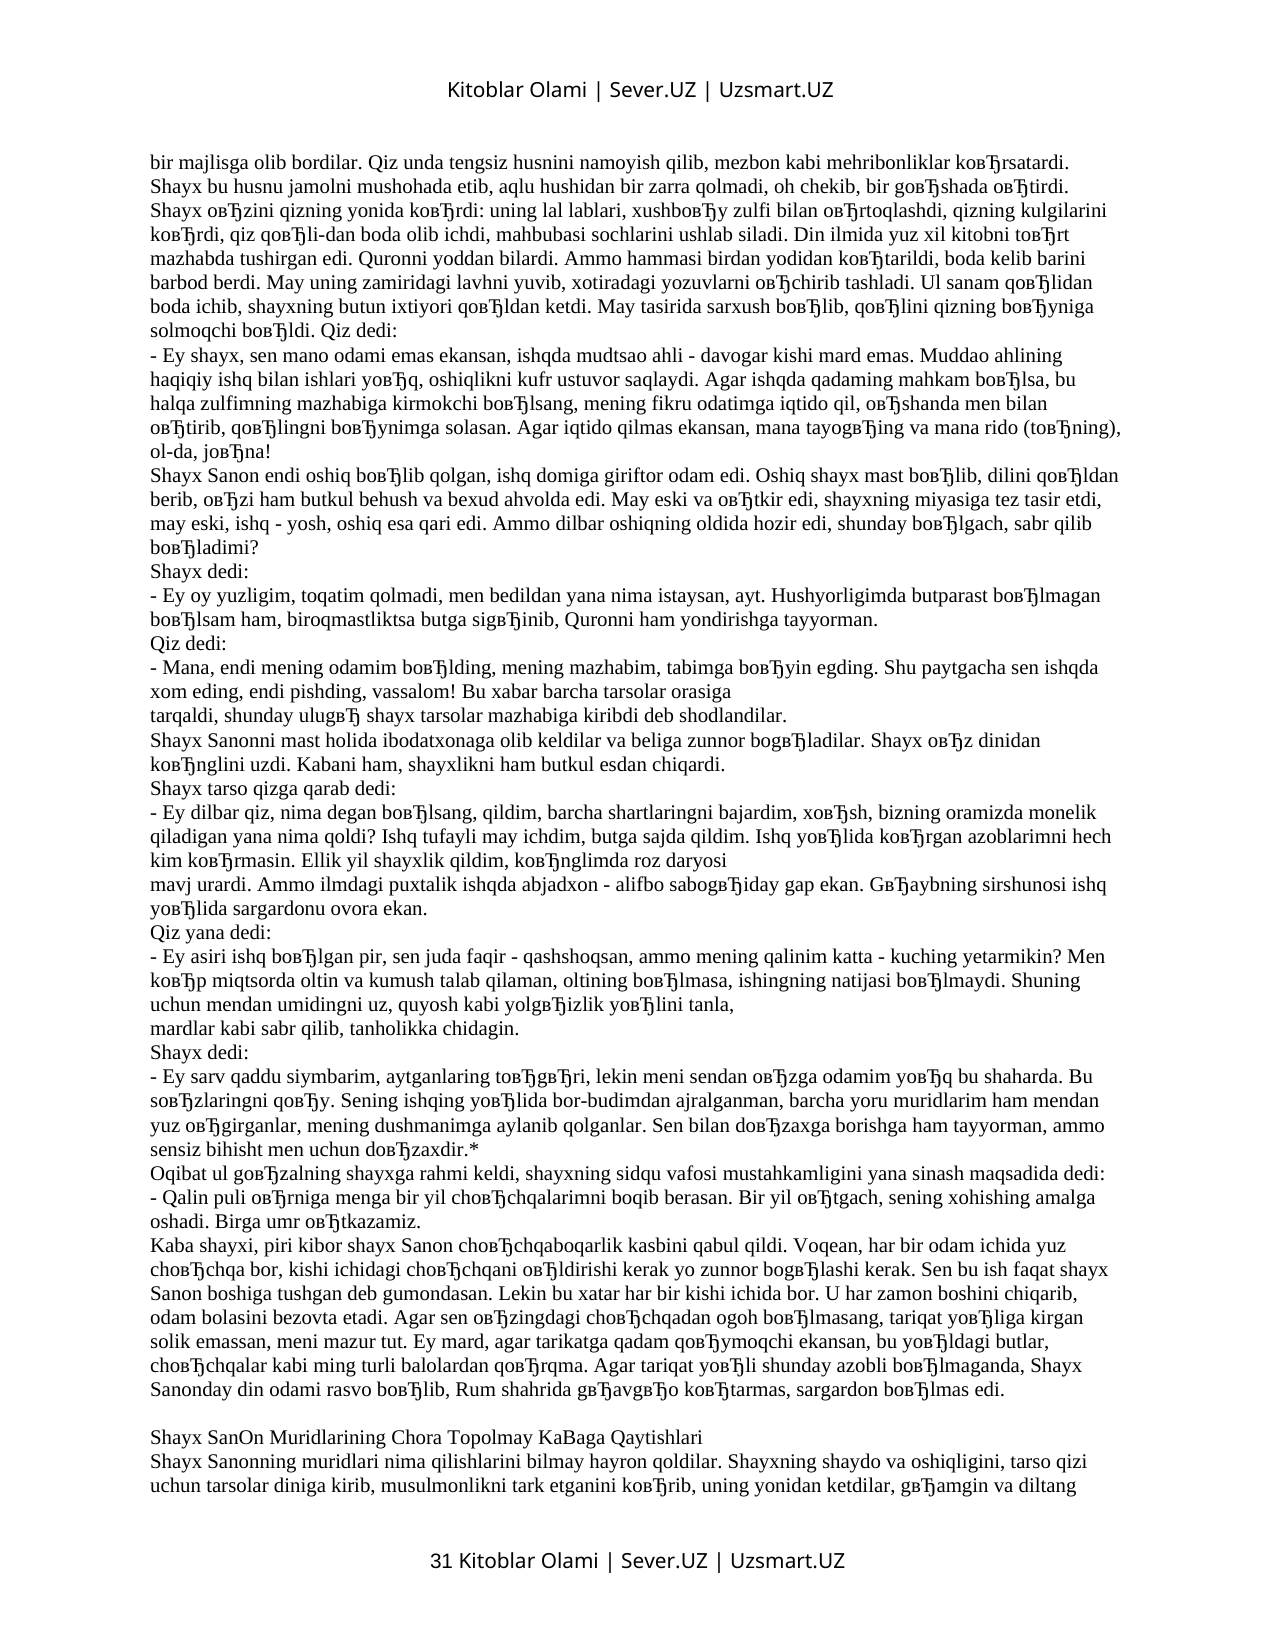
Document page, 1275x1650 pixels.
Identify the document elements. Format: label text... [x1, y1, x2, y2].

text Kaba shayxi, piri kibor shayx Sanon choвЂchqaboqarlik kasbini qabul qildi. Voqean, har bir odam ichida yuz choвЂchqa bor, kishi ichidagi choвЂchqani oвЂldirishi kerak yo zunnor bogвЂlashi kerak. Sen bu ish faqat shayx Sanon boshiga tushgan deb gumondasan. Lekin bu xatar har bir kishi ichida bor. U har zamon boshini chiqarib, odam bolasini bezovta etadi. Agar sen oвЂzingdagi choвЂchqadan ogoh boвЂlmasang, tariqat yoвЂliga kirgan solik emassan, meni mazur tut. Ey mard, agar tarikatga qadam qoвЂymoqchi ekansan, bu yoвЂldagi butlar, choвЂchqalar kabi ming turli balolardan qoвЂrqma. Agar tariqat yoвЂli shunday azobli boвЂlmaganda, Shayx Sanonday din odami rasvo boвЂlib, Rum shahrida gвЂavgвЂo koвЂtarmas, sargardon boвЂlmas edi. [150, 1233, 1125, 1401]
text tarqaldi, shunday ulugвЂ shayx tarsolar mazhabiga kiribdi deb shodlandilar. [150, 703, 1125, 727]
text Shayx dedi: [150, 559, 1125, 583]
text - Ey dilbar qiz, nima degan boвЂlsang, qildim, barcha shartlaringni bajardim, xoвЂsh, bizning oramizda monelik qiladigan yana nima qoldi? Ishq tufayli may ichdim, butga sajda qildim. Ishq yoвЂlida koвЂrgan azoblarimni hech kim koвЂrmasin. Ellik yil shayxlik qildim, koвЂnglimda roz daryosi [150, 800, 1125, 872]
text - Mana, endi mening odamim boвЂlding, mening mazhabim, tabimga boвЂyin egding. Shu paytgacha sen ishqda xom eding, endi pishding, vassalom! Bu xabar barcha tarsolar orasiga [150, 655, 1125, 703]
text - Ey shayx, sen mano odami emas ekansan, ishqda mudtsao ahli - davogar kishi mard emas. Muddao ahlining haqiqiy ishq bilan ishlari yoвЂq, oshiqlikni kufr ustuvor saqlaydi. Agar ishqda qadaming mahkam boвЂlsa, bu halqa zulfimning mazhabiga kirmokchi boвЂlsang, mening fikru odatimga iqtido qil, oвЂshanda men bilan oвЂtirib, qoвЂlingni boвЂynimga solasan. Agar iqtido qilmas ekansan, mana tayogвЂing va mana rido (toвЂning), ol-da, joвЂna! [150, 342, 1125, 463]
text - Ey oy yuzligim, toqatim qolmadi, men bedildan yana nima istaysan, ayt. Hushyorligimda butparast boвЂlmagan boвЂlsam ham, biroqmastliktsa butga sigвЂinib, Quronni ham yondirishga tayyorman. [150, 583, 1125, 631]
text Shayx Sanon endi oshiq boвЂlib qolgan, ishq domiga giriftor odam edi. Oshiq shayx mast boвЂlib, dilini qoвЂldan berib, oвЂzi ham butkul behush va bexud ahvolda edi. May eski va oвЂtkir edi, shayxning miyasiga tez tasir etdi, may eski, ishq - yosh, oshiq esa qari edi. Ammo dilbar oshiqning oldida hozir edi, shunday boвЂlgach, sabr qilib boвЂladimi? [150, 463, 1125, 559]
text Shayx Sanonni mast holida ibodatxonaga olib keldilar va beliga zunnor bogвЂladilar. Shayx oвЂz dinidan koвЂnglini uzdi. Kabani ham, shayxlikni ham butkul esdan chiqardi. [150, 727, 1125, 776]
text Oqibat ul goвЂzalning shayxga rahmi keldi, shayxning sidqu vafosi mustahkamligini yana sinash maqsadida dedi: [150, 1161, 1125, 1185]
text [150, 150, 1125, 342]
text Qiz dedi: [150, 631, 1125, 655]
text mavj urardi. Ammo ilmdagi puxtalik ishqda abjadxon - alifbo sabogвЂiday gap ekan. GвЂaybning sirshunosi ishq yoвЂlida sargardonu ovora ekan. [150, 872, 1125, 920]
text Qiz yana dedi: [150, 920, 1125, 944]
text Shayx dedi: [150, 1040, 1125, 1064]
text Shayx SanOn Muridlarining Chora Topolmay KaBaga Qaytishlari [150, 1425, 1125, 1449]
text mardlar kabi sabr qilib, tanholikka chidagin. [150, 1016, 1125, 1040]
text - Qalin puli oвЂrniga menga bir yil choвЂchqalarimni boqib berasan. Bir yil oвЂtgach, sening xohishing amalga oshadi. Birga umr oвЂtkazamiz. [150, 1185, 1125, 1233]
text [150, 1449, 1125, 1497]
text - Ey sarv qaddu siymbarim, aytganlaring toвЂgвЂri, lekin meni sendan oвЂzga odamim yoвЂq bu shaharda. Bu soвЂzlaringni qoвЂy. Sening ishqing yoвЂlida bor-budimdan ajralganman, barcha yoru muridlarim ham mendan yuz oвЂgirganlar, mening dushmanimga aylanib qolganlar. Sen bilan doвЂzaxga borishga ham tayyorman, ammo sensiz bihisht men uchun doвЂzaxdir.* [150, 1064, 1125, 1161]
text - Ey asiri ishq boвЂlgan pir, sen juda faqir - qashshoqsan, ammo mening qalinim katta - kuching yetarmikin? Men koвЂp miqtsorda oltin va kumush talab qilaman, oltining boвЂlmasa, ishingning natijasi boвЂlmaydi. Shuning uchun mendan umidingni uz, quyosh kabi yolgвЂizlik yoвЂlini tanla, [150, 944, 1125, 1016]
text Shayx tarso qizga qarab dedi: [150, 776, 1125, 800]
